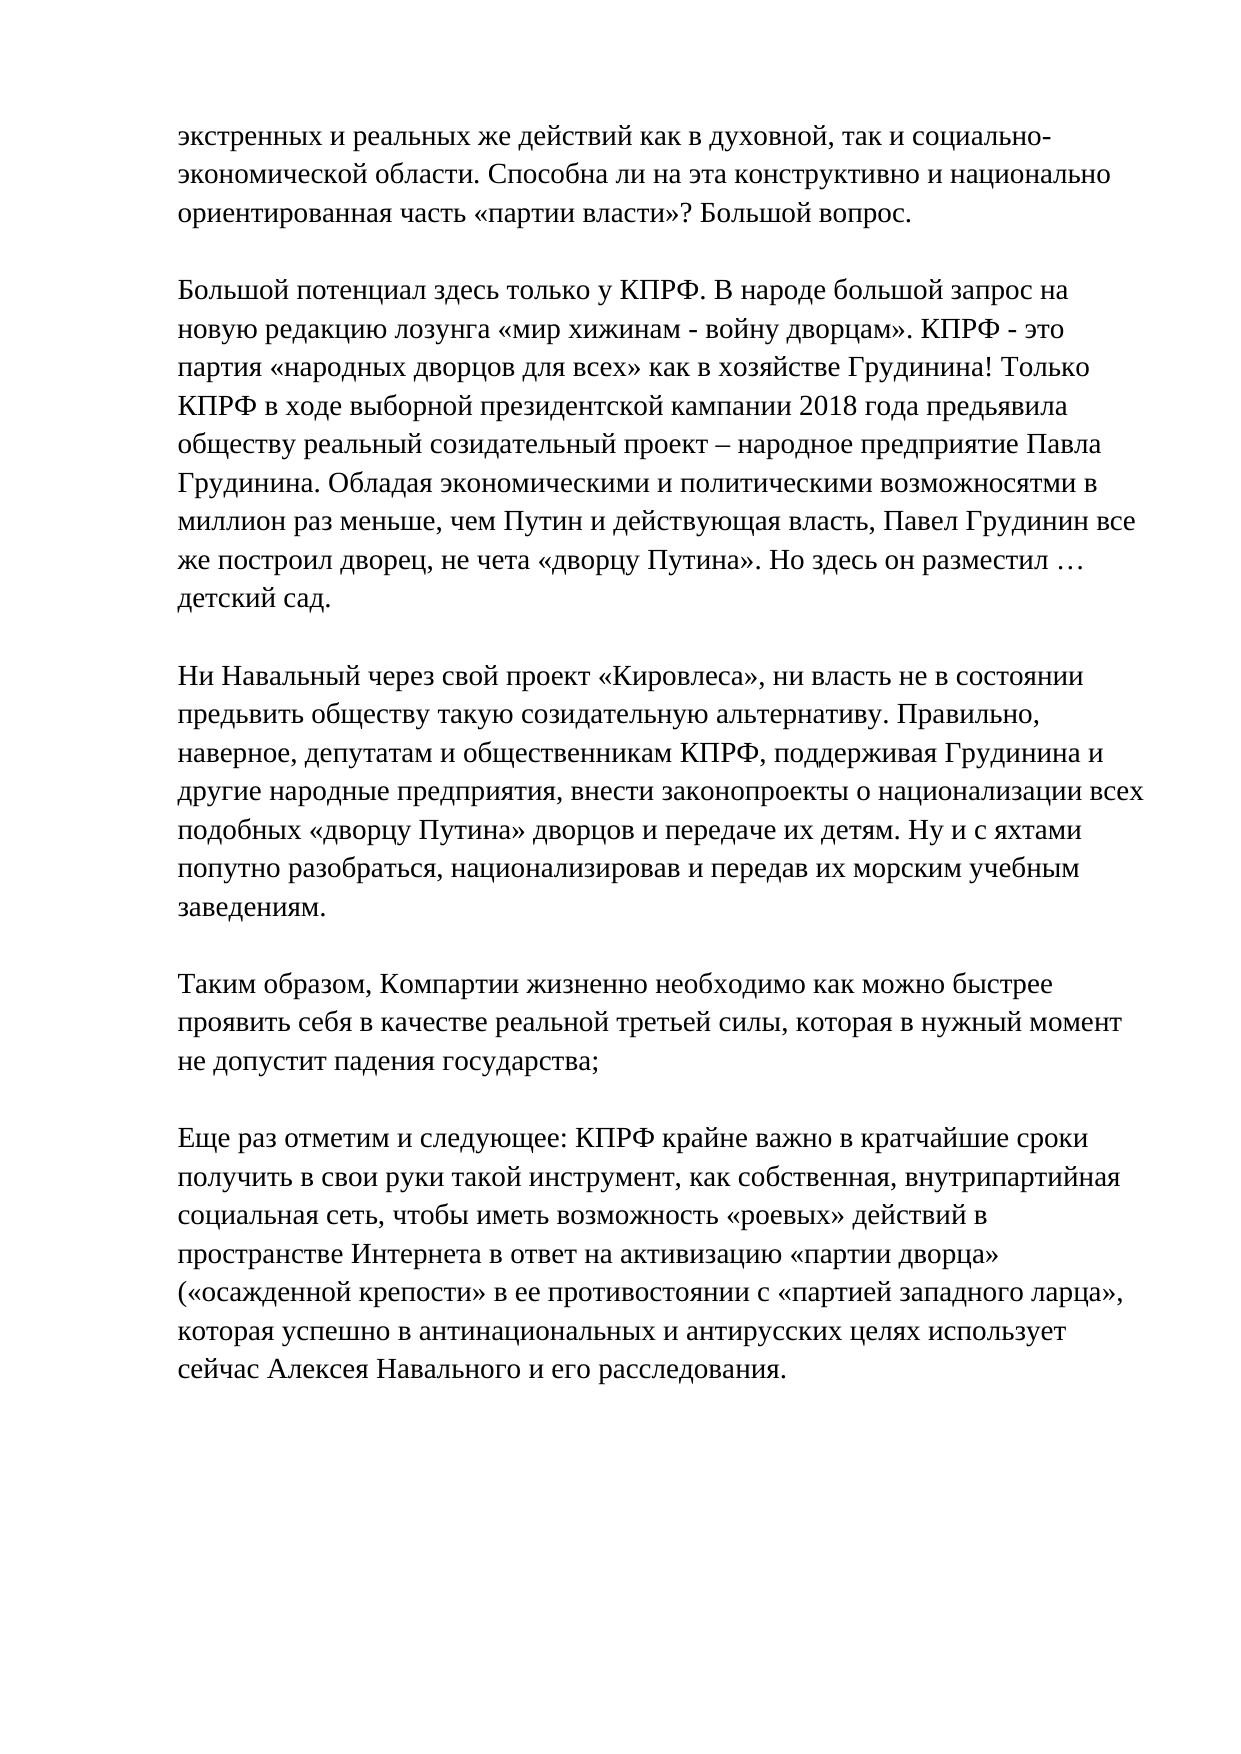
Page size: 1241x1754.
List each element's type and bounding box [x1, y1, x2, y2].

text [177, 118, 1152, 1385]
